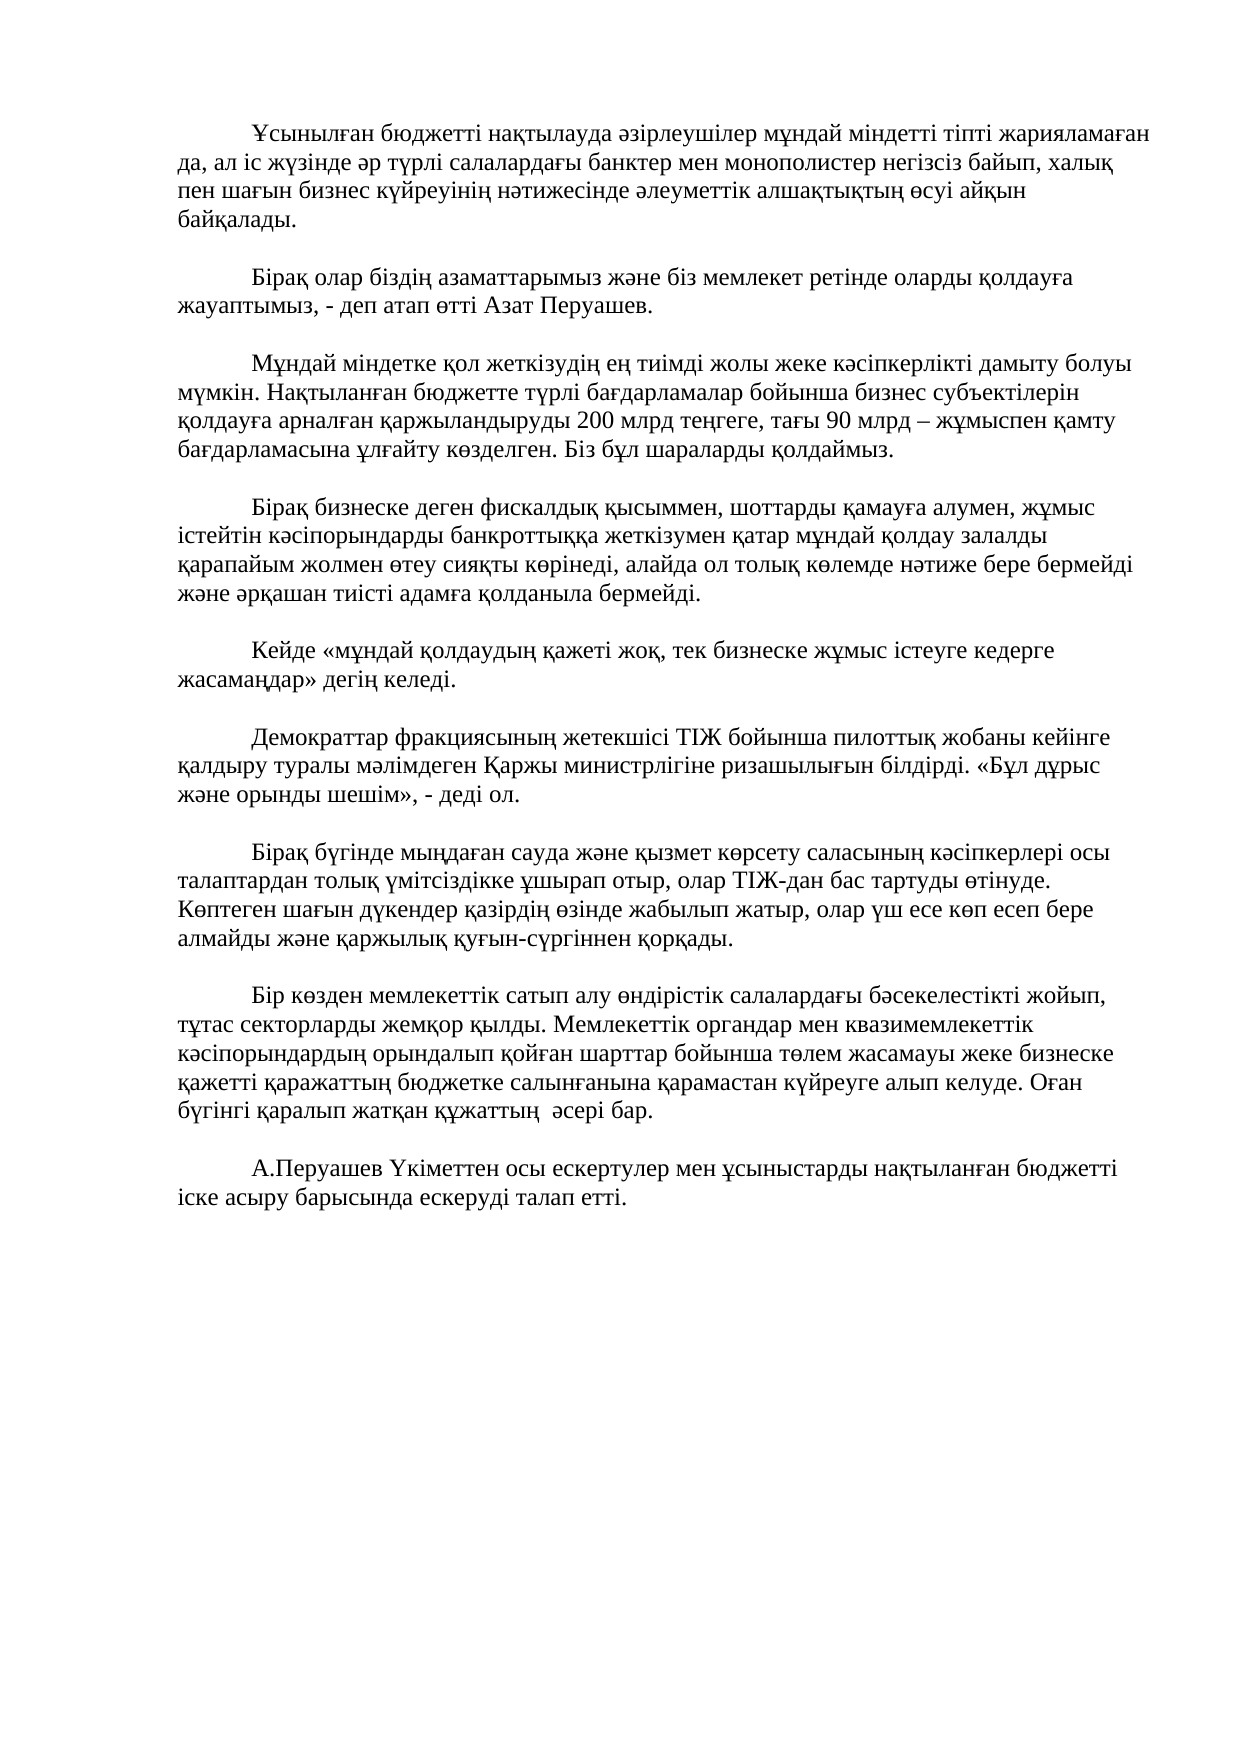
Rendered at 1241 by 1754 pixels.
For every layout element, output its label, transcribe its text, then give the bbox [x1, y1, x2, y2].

text Демократтар фракциясының жетекшісі ТІЖ бойынша пилоттық жобаны кейінге қалдыру туралы мәлімдеген Қаржы министрлігіне ризашылығын білдірді. «Бұл дұрыс және орынды шешім», - деді ол. [177, 722, 1152, 808]
text Бір көзден мемлекеттік сатып алу өндірістік салалардағы бәсекелестікті жойып, тұтас секторларды жемқор қылды. Мемлекеттік органдар мен квазимемлекеттік кәсіпорындардың орындалып қойған шарттар бойынша төлем жасамауы жеке бизнеске қажетті қаражаттың бюджетке салынғанына қарамастан күйреуге алып келуде. Оған бүгінгі қаралып жатқан құжаттың әсері бар. [177, 981, 1152, 1124]
text Бірақ олар біздің азаматтарымыз және біз мемлекет ретінде оларды қолдауға жауаптымыз, - деп атап өтті Азат Перуашев. [177, 262, 1152, 319]
text Кейде «мұндай қолдаудың қажеті жоқ, тек бизнеске жұмыс істеуге кедерге жасамаңдар» дегің келеді. [177, 636, 1152, 693]
text Бірақ бүгінде мыңдаған сауда және қызмет көрсету саласының кәсіпкерлері осы талаптардан толық үмітсіздікке ұшырап отыр, олар ТІЖ-дан бас тартуды өтінуде. Көптеген шағын дүкендер қазірдің өзінде жабылып жатыр, олар үш есе көп есеп бере алмайды және қаржылық қуғын-сүргіннен қорқады. [177, 837, 1152, 952]
text Бірақ бизнеске деген фискалдық қысыммен, шоттарды қамауға алумен, жұмыс істейтін кәсіпорындарды банкроттыққа жеткізумен қатар мұндай қолдау залалды қарапайым жолмен өтеу сияқты көрінеді, алайда ол толық көлемде нәтиже бере бермейді және әрқашан тиісті адамға қолданыла бермейді. [177, 492, 1152, 607]
text А.Перуашев Үкіметтен осы ескертулер мен ұсыныстарды нақтыланған бюджетті іске асыру барысында ескеруді талап етті. [177, 1153, 1152, 1211]
text Мұндай міндетке қол жеткізудің ең тиімді жолы жеке кәсіпкерлікті дамыту болуы мүмкін. Нақтыланған бюджетте түрлі бағдарламалар бойынша бизнес субъектілерін қолдауға арналған қаржыландыруды 200 млрд теңгеге, тағы 90 млрд – жұмыспен қамту бағдарламасына ұлғайту көзделген. Біз бұл шараларды қолдаймыз. [177, 348, 1152, 463]
text Ұсынылған бюджетті нақтылауда әзірлеушілер мұндай міндетті тіпті жарияламаған да, ал іс жүзінде әр түрлі салалардағы банктер мен монополистер негізсіз байып, халық пен шағын бизнес күйреуінің нәтижесінде әлеуметтік алшақтықтың өсуі айқын байқалады. [177, 118, 1152, 233]
